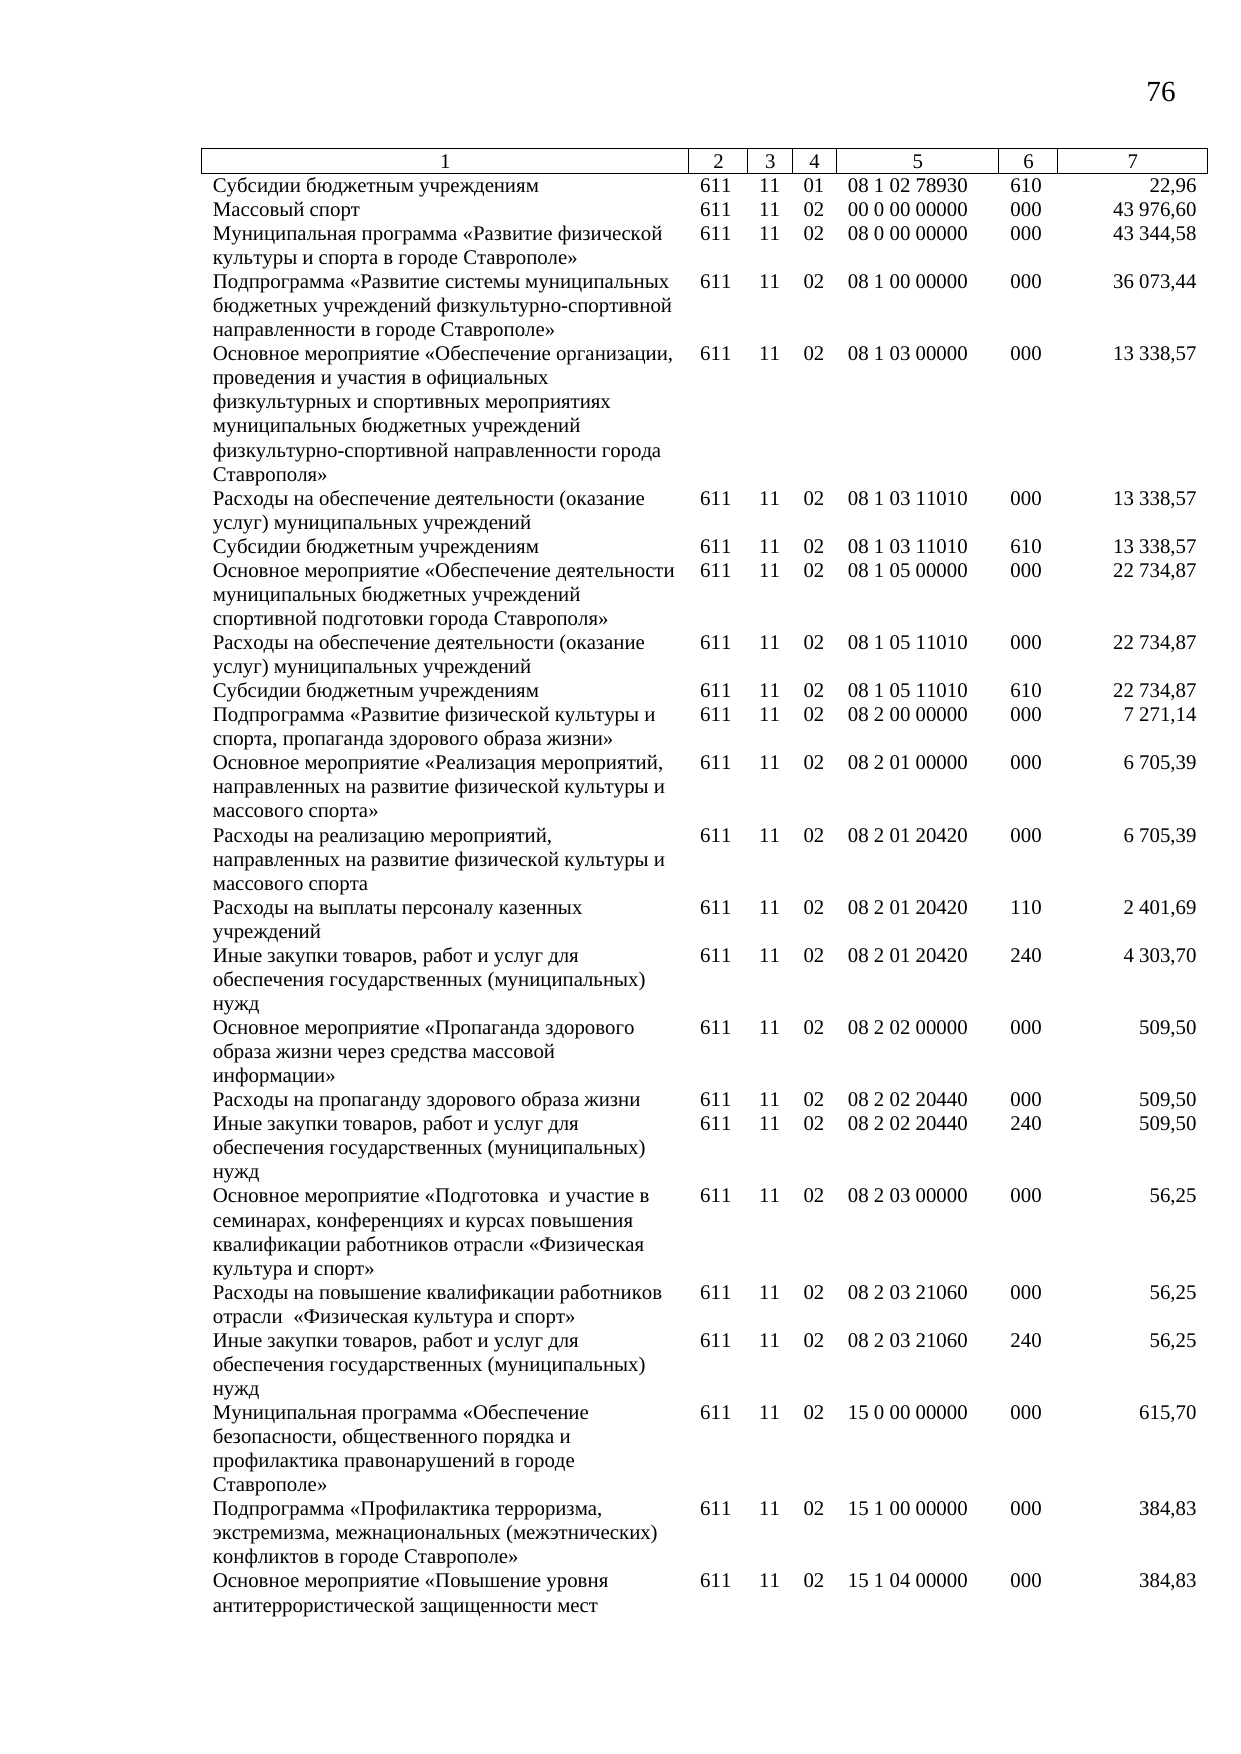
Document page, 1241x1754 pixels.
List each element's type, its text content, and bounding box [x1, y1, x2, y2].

table_header 5 [837, 149, 998, 173]
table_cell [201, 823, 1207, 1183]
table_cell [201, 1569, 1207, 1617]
table_header 7 [1058, 149, 1207, 173]
table_header 6 [999, 149, 1057, 173]
table_header 4 [793, 149, 836, 173]
table_header 1 [202, 149, 688, 173]
table_header 2 [689, 149, 747, 173]
table_header 3 [748, 149, 792, 173]
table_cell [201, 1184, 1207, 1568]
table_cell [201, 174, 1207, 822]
